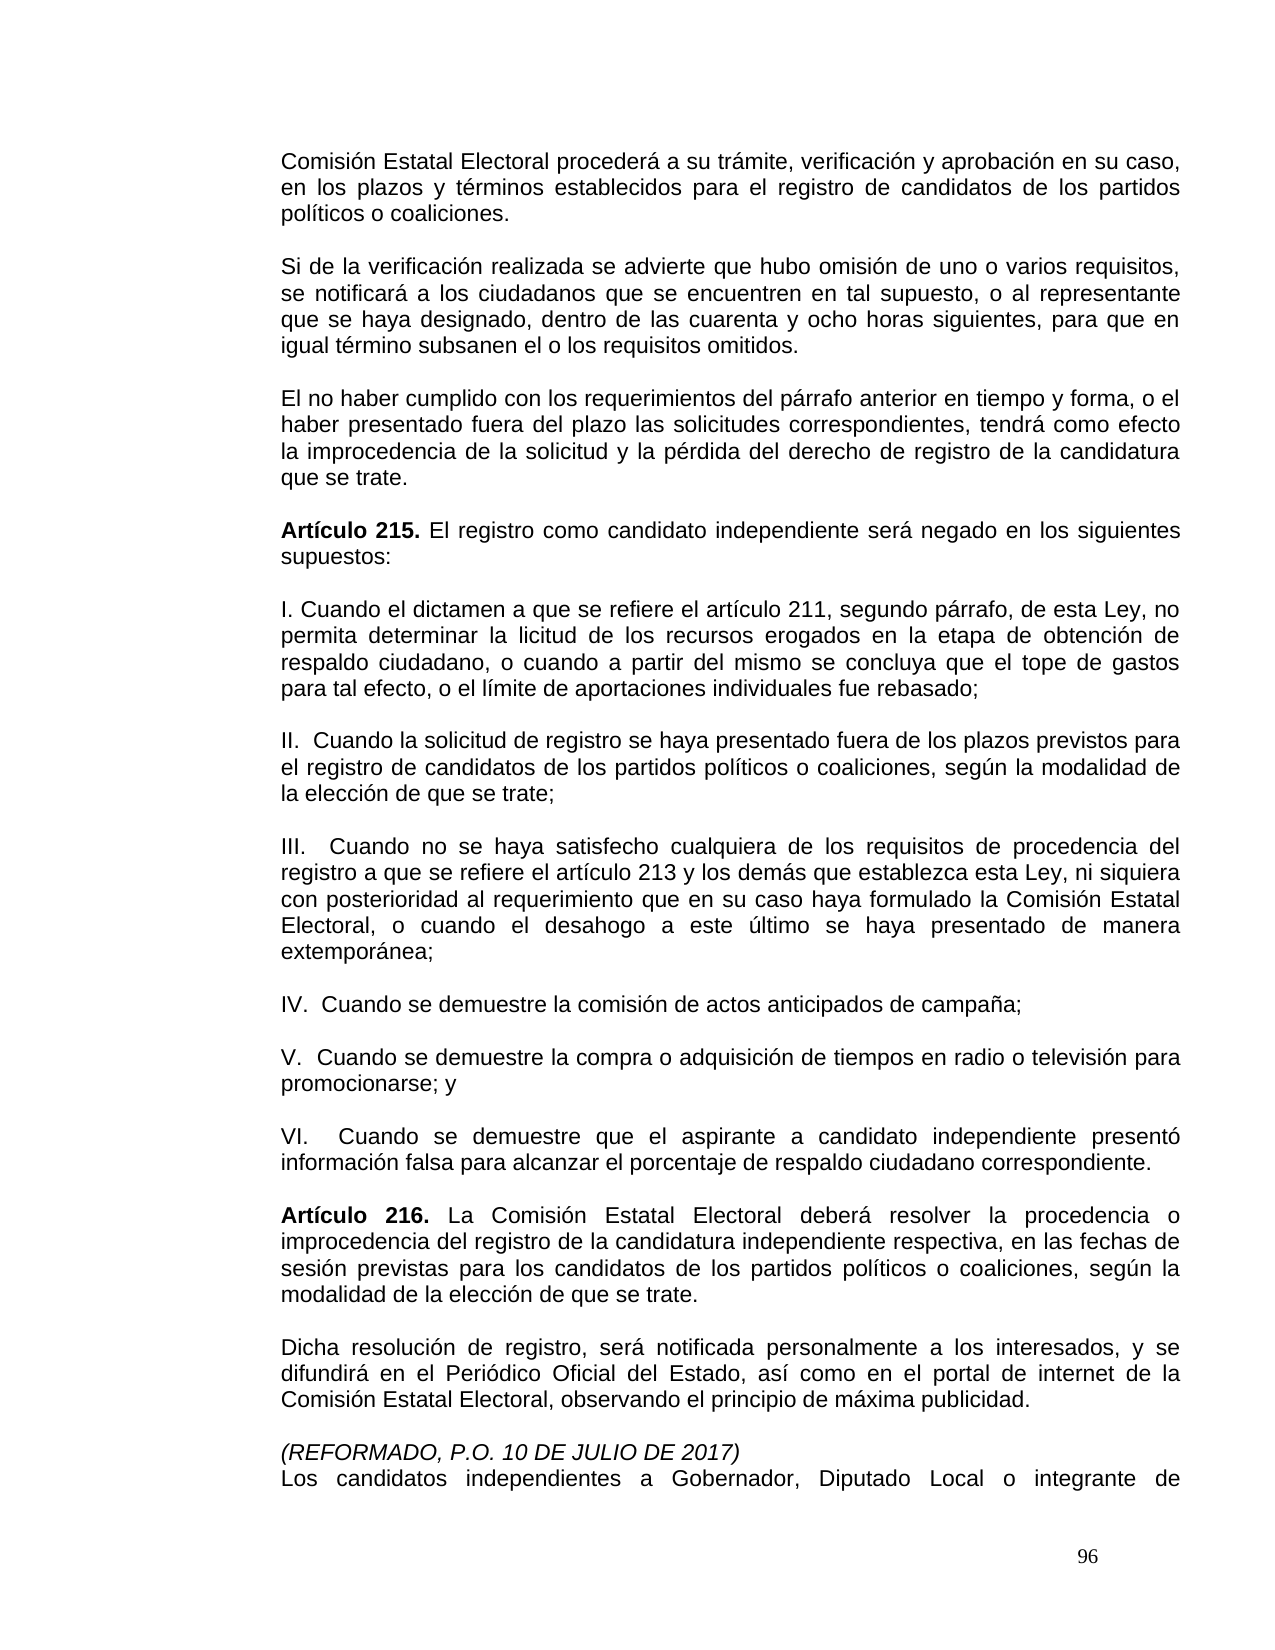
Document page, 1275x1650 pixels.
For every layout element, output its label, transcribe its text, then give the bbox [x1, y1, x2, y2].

text Artículo 215. El registro como candidato independiente será negado en los siguientes supuestos: [281, 517, 1181, 569]
text Si de la verificación realizada se advierte que hubo omisión de uno o varios requisitos, se notificará a los ciudadanos que se encuentren en tal supuesto, o al representante que se haya designado, dentro de las cuarenta y ocho horas siguientes, para que en igual término subsanen el o los requisitos omitidos. [281, 253, 1181, 358]
text Dicha resolución de registro, será notificada personalmente a los interesados, y se difundirá en el Periódico Oficial del Estado, así como en el portal de internet de la Comisión Estatal Electoral, observando el principio de máxima publicidad. [281, 1334, 1181, 1413]
text VI. Cuando se demuestre que el aspirante a candidato independiente presentó información falsa para alcanzar el porcentaje de respaldo ciudadano correspondiente. [281, 1123, 1181, 1176]
text I. Cuando el dictamen a que se refiere el artículo 211, segundo párrafo, de esta Ley, no permita determinar la licitud de los recursos erogados en la etapa de obtención de respaldo ciudadano, o cuando a partir del mismo se concluya que el tope de gastos para tal efecto, o el límite de aportaciones individuales fue rebasado; [281, 596, 1181, 701]
text II. Cuando la solicitud de registro se haya presentado fuera de los plazos previstos para el registro de candidatos de los partidos políticos o coaliciones, según la modalidad de la elección de que se trate; [281, 727, 1181, 807]
text Artículo 216. La Comisión Estatal Electoral deberá resolver la procedencia o improcedencia del registro de la candidatura independiente respectiva, en las fechas de sesión previstas para los candidatos de los partidos políticos o coaliciones, según la modalidad de la elección de que se trate. [281, 1202, 1181, 1307]
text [281, 148, 1181, 227]
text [281, 1465, 1181, 1492]
text IV. Cuando se demuestre la comisión de actos anticipados de campaña; [281, 991, 1181, 1017]
text (REFORMADO, P.O. 10 DE JULIO DE 2017) [281, 1439, 1181, 1465]
text El no haber cumplido con los requerimientos del párrafo anterior en tiempo y forma, o el haber presentado fuera del plazo las solicitudes correspondientes, tendrá como efecto la improcedencia de la solicitud y la pérdida del derecho de registro de la candidatura que se trate. [281, 385, 1181, 490]
text III. Cuando no se haya satisfecho cualquiera de los requisitos de procedencia del registro a que se refiere el artículo 213 y los demás que establezca esta Ley, ni siquiera con posterioridad al requerimiento que en su caso haya formulado la Comisión Estatal Electoral, o cuando el desahogo a este último se haya presentado de manera extemporánea; [281, 833, 1181, 965]
text V. Cuando se demuestre la compra o adquisición de tiempos en radio o televisión para promocionarse; y [281, 1044, 1181, 1096]
